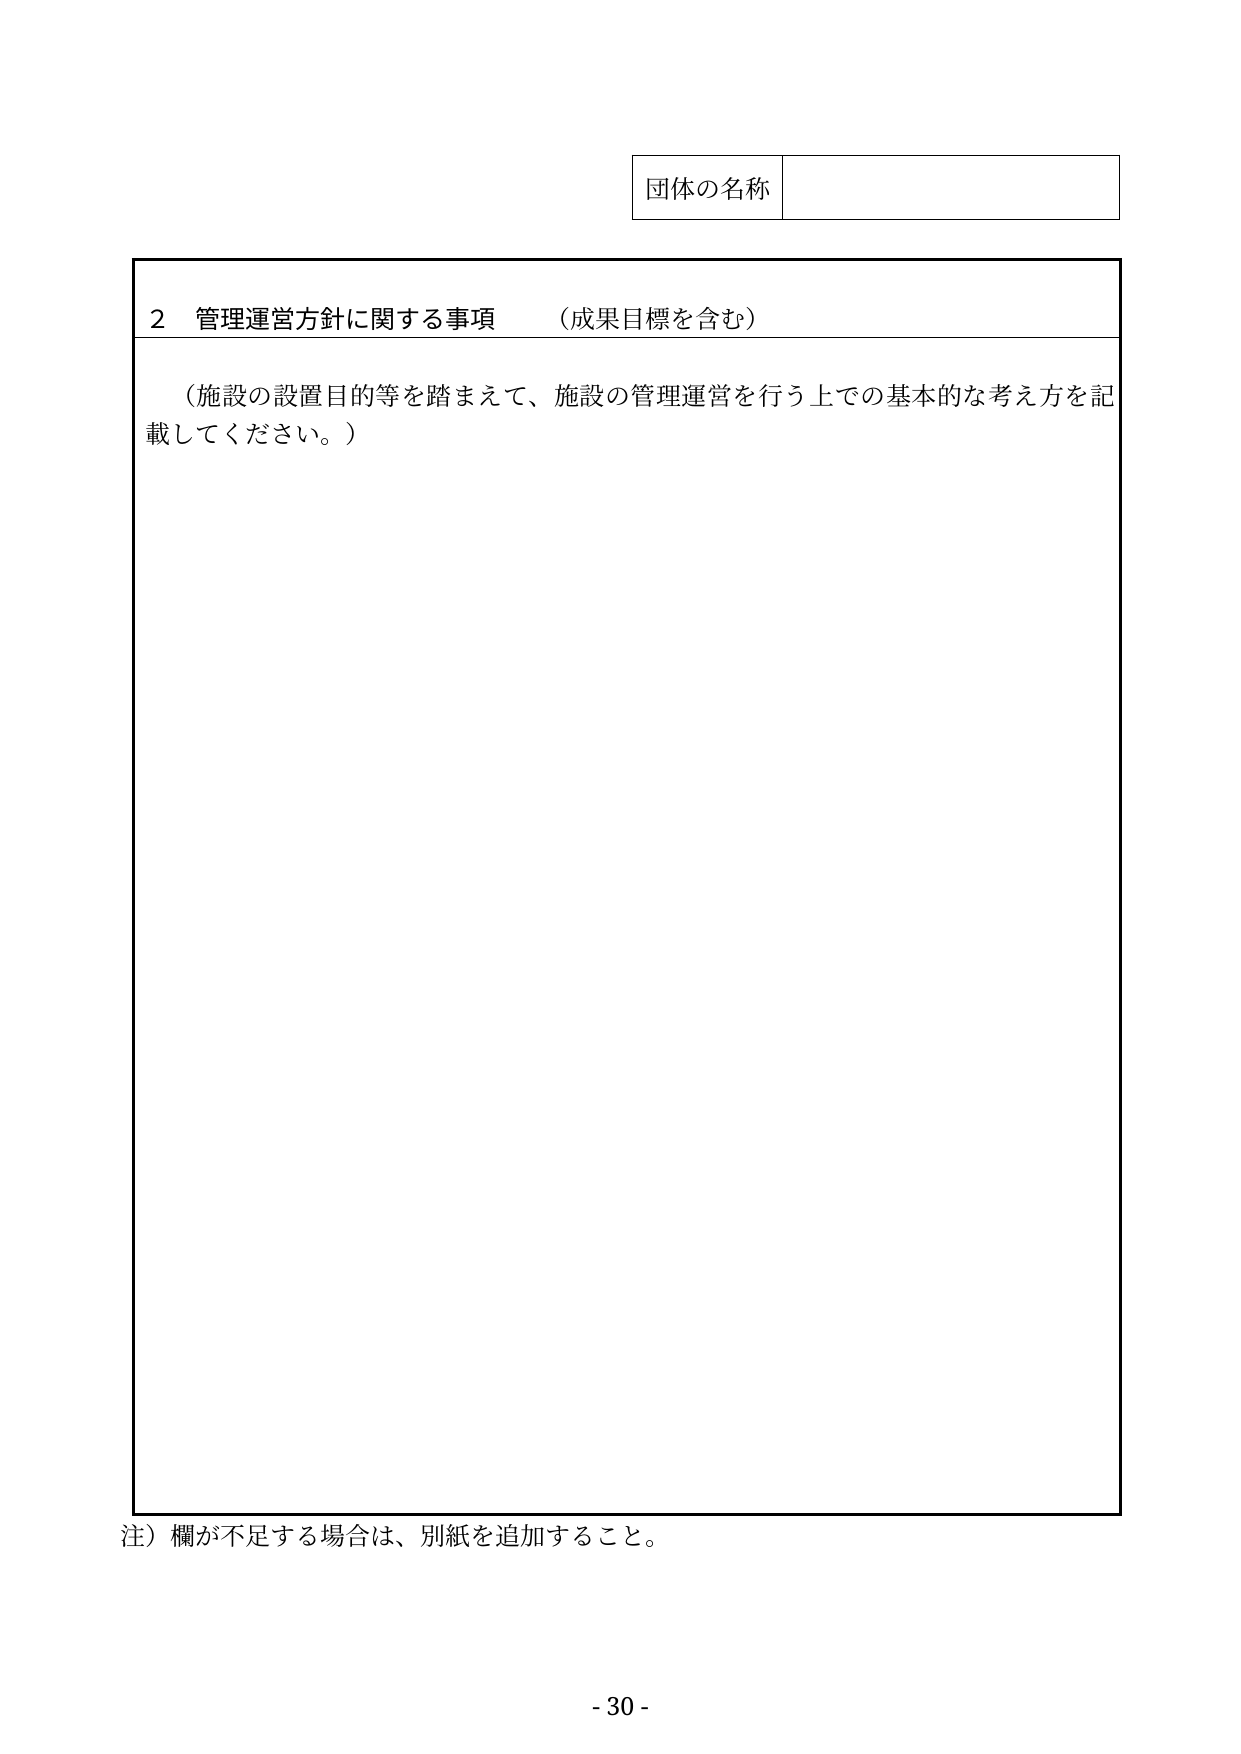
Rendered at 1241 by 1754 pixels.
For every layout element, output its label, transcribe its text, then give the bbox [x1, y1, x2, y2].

table_header ２ 管理運営方針に関する事項 （成果目標を含む） [135, 261, 1119, 337]
table_cell （施設の設置目的等を踏まえて、施設の管理運営を行う上での基本的な考え方を記載してください。） [135, 338, 1119, 1513]
table_header 団体の名称 [633, 156, 782, 219]
text 注）欄が不足する場合は、別紙を追加すること。 [120, 1516, 1120, 1554]
table_header [783, 156, 1119, 219]
